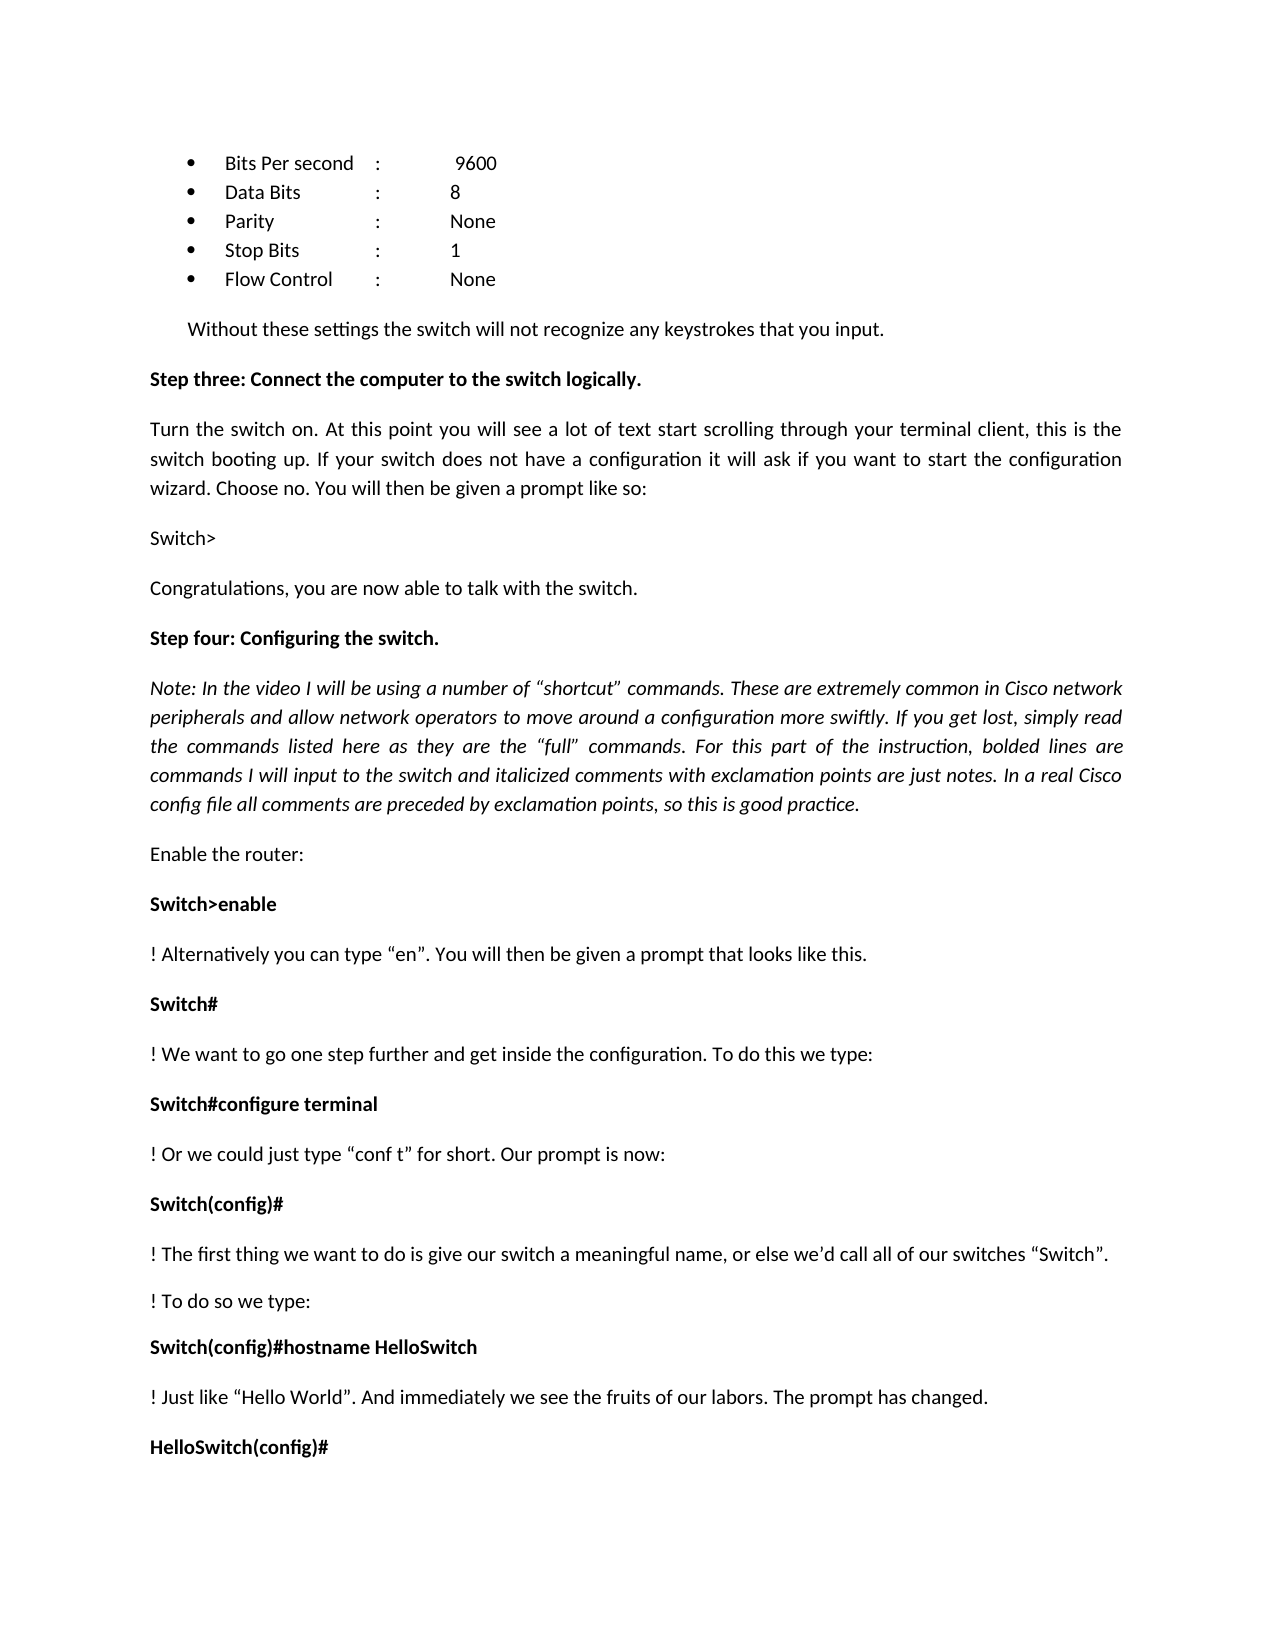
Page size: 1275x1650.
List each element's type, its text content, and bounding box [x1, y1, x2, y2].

text Switch>enable [150, 892, 1125, 917]
text Without these settings the switch will not recognize any keystrokes that you input. [187, 317, 1125, 342]
text ! We want to go one step further and get inside the configuration. To do this we type: [150, 1042, 1125, 1067]
text ! The first thing we want to do is give our switch a meaningful name, or else we’d call all of our switches “Switch”. [150, 1242, 1125, 1267]
text Switch(config)#hostname HelloSwitch [150, 1334, 1125, 1359]
text ! Or we could just type “conf t” for short. Our prompt is now: [150, 1142, 1125, 1167]
text ! To do so we type: [150, 1288, 1125, 1313]
text Switch#configure terminal [150, 1092, 1125, 1117]
text Step four: Configuring the switch. [150, 625, 1125, 650]
text Turn the switch on. At this point you will see a lot of text start scrolling through your terminal client, this is the switch booting up. If your switch does not have a configuration it will ask if you want to start the configuration wizard. Choose no. You will then be given a prompt like so: [150, 417, 1125, 500]
text Switch> [150, 525, 1125, 550]
text Switch(config)# [150, 1192, 1125, 1217]
text Congratulations, you are now able to talk with the switch. [150, 575, 1125, 600]
list Bits Per second : 9600 [187, 150, 1125, 175]
list Parity : None [187, 208, 1125, 234]
text Switch# [150, 992, 1125, 1017]
text HelloSwitch(config)# [150, 1434, 1125, 1459]
text ! Alternatively you can type “en”. You will then be given a prompt that looks like this. [150, 942, 1125, 967]
text ! Just like “Hello World”. And immediately we see the fruits of our labors. The prompt has changed. [150, 1384, 1125, 1409]
text Enable the router: [150, 842, 1125, 867]
list Flow Control : None [187, 267, 1125, 292]
text Note: In the video I will be using a number of “shortcut” commands. These are extremely common in Cisco network peripherals and allow network operators to move around a configuration more swiftly. If you get lost, simply read the commands listed here as they are the “full” commands. For this part of the instruction, bolded lines are commands I will input to the switch and italicized comments with exclamation points are just notes. In a real Cisco config file all comments are preceded by exclamation points, so this is good practice. [150, 675, 1125, 817]
list Stop Bits : 1 [187, 237, 1125, 263]
text Step three: Connect the computer to the switch logically. [150, 367, 1125, 392]
list Data Bits : 8 [187, 179, 1125, 204]
